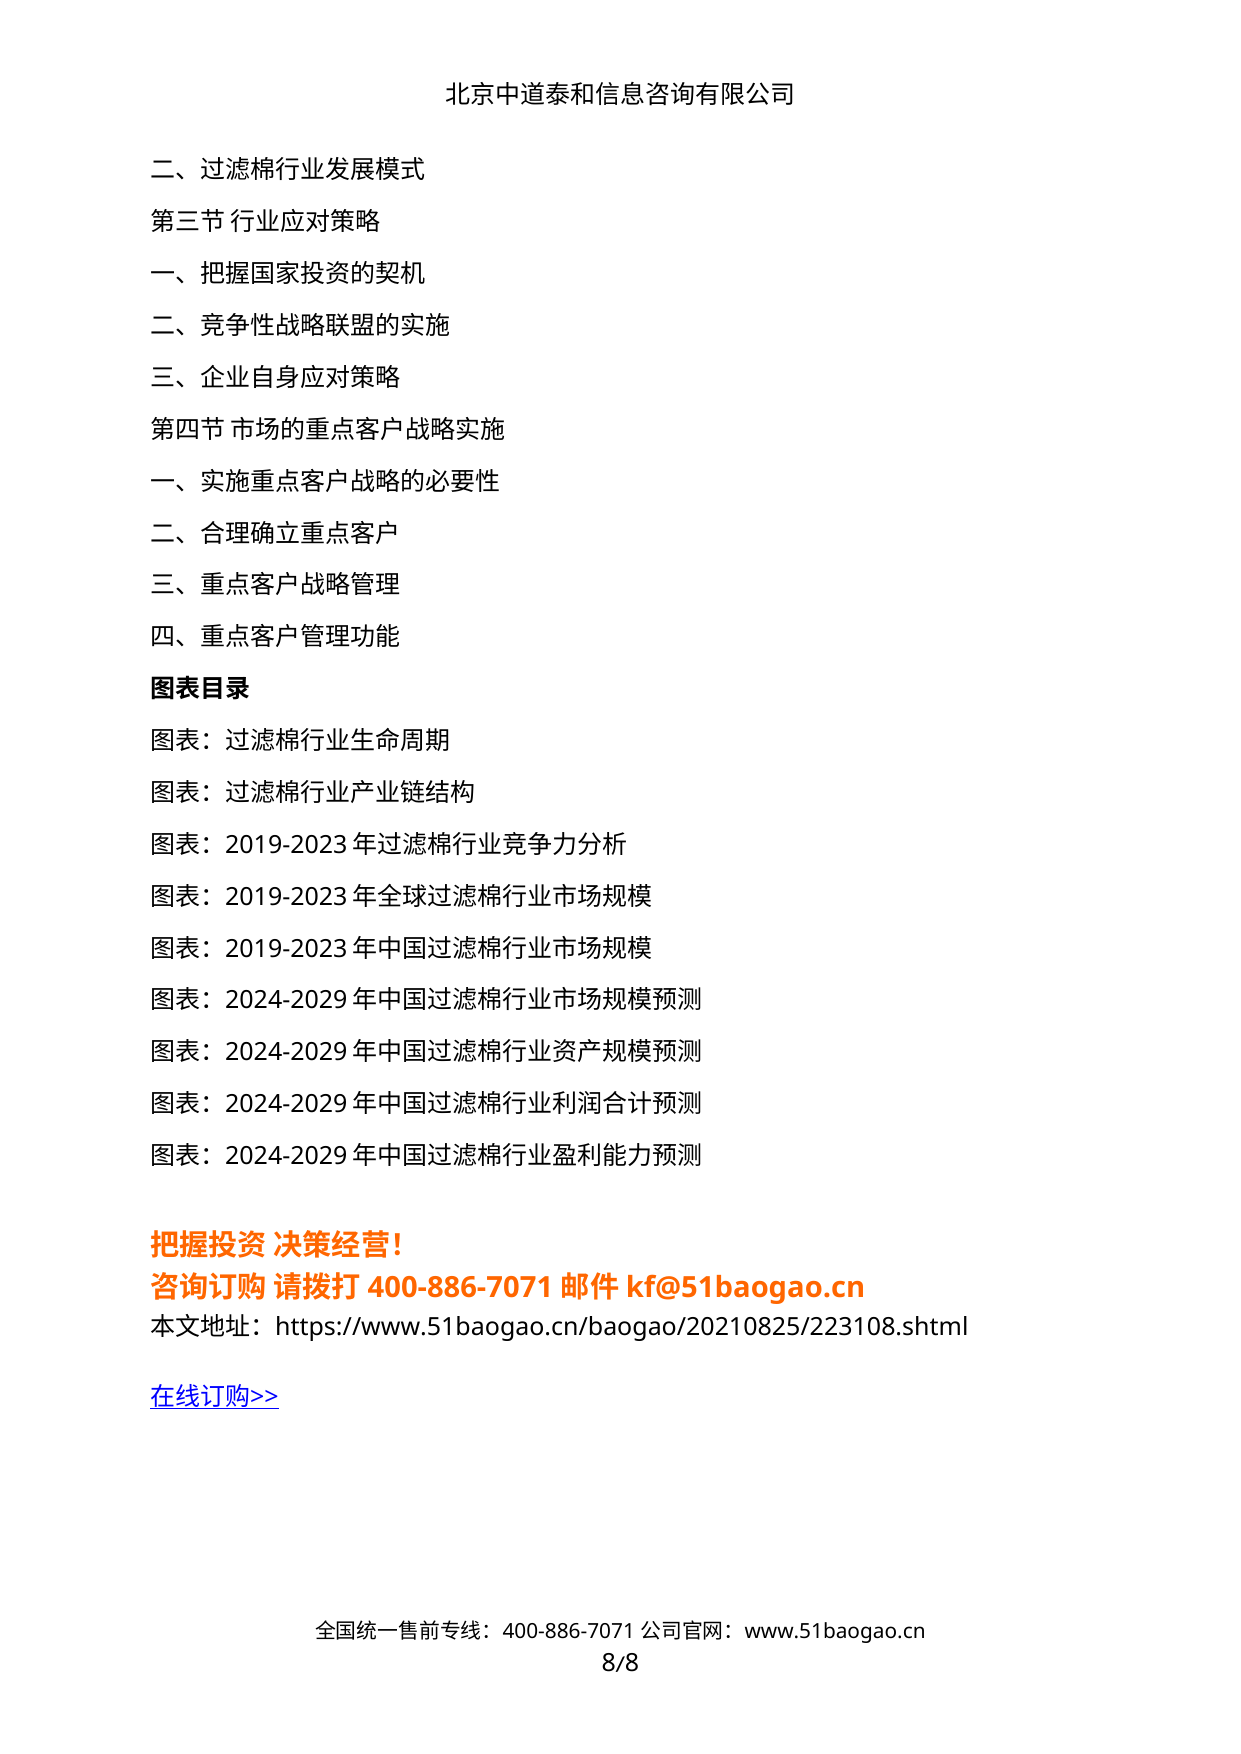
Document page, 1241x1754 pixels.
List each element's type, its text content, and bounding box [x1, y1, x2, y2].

text 第三节 行业应对策略 [150, 202, 1090, 238]
text 一、把握国家投资的契机 [150, 254, 1090, 290]
text 图表：2024-2029年中国过滤棉行业利润合计预测 [150, 1084, 1090, 1120]
text 图表：过滤棉行业生命周期 [150, 721, 1090, 757]
text 一、实施重点客户战略的必要性 [150, 461, 1090, 497]
text 二、合理确立重点客户 [150, 513, 1090, 549]
text 图表：2019-2023年全球过滤棉行业市场规模 [150, 876, 1090, 912]
text 图表：2024-2029年中国过滤棉行业盈利能力预测 [150, 1136, 1090, 1172]
text 二、过滤棉行业发展模式 [150, 150, 1090, 186]
text 第四节 市场的重点客户战略实施 [150, 409, 1090, 446]
text 图表：2019-2023年过滤棉行业竞争力分析 [150, 824, 1090, 861]
text 图表目录 [150, 669, 1090, 705]
text 二、竞争性战略联盟的实施 [150, 306, 1090, 342]
text 三、企业自身应对策略 [150, 357, 1090, 394]
text 图表：2024-2029年中国过滤棉行业资产规模预测 [150, 1032, 1090, 1068]
text 三、重点客户战略管理 [150, 565, 1090, 601]
text 图表：过滤棉行业产业链结构 [150, 772, 1090, 809]
text 图表：2019-2023年中国过滤棉行业市场规模 [150, 928, 1090, 964]
text 把握投资 决策经营！咨询订购 请拨打 400-886-7071 邮件 kf@51baogao.cn本文地址：https://www.51baogao.cn/baogao/20210825/223108.shtml [150, 1187, 1090, 1342]
text 图表：2024-2029年中国过滤棉行业市场规模预测 [150, 980, 1090, 1016]
text 在线订购>> [150, 1342, 1090, 1413]
text 四、重点客户管理功能 [150, 617, 1090, 653]
